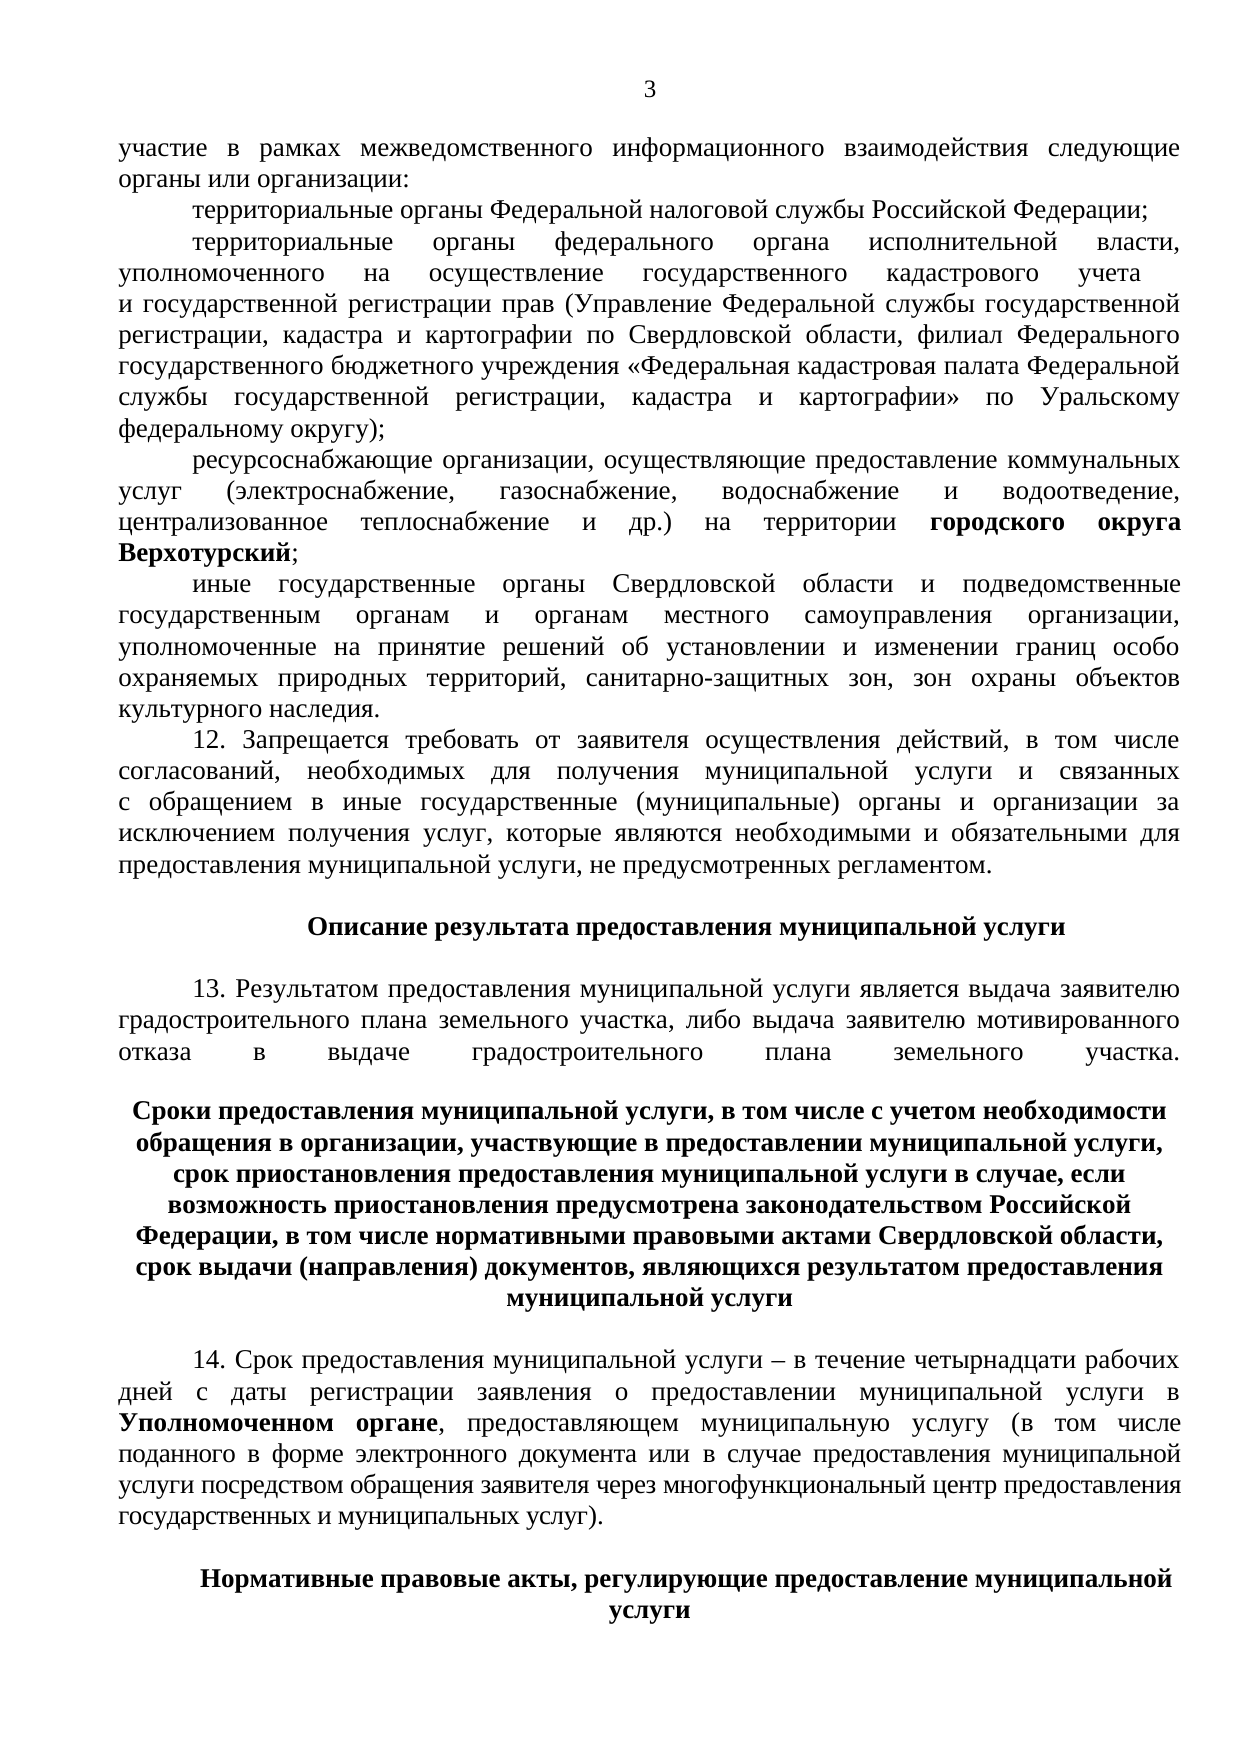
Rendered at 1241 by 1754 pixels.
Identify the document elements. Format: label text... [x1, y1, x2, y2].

text территориальные органы Федеральной налоговой службы Российской Федерации; [118, 194, 1181, 225]
text Описание результата предоставления муниципальной услуги [118, 910, 1181, 941]
text Сроки предоставления муниципальной услуги, в том числе с учетом необходимости обращения в организации, участвующие в предоставлении муниципальной услуги, срок приостановления предоставления муниципальной услуги в случае, если возможность приостановления предусмотрена законодательством Российской Федерации, в том числе нормативными правовыми актами Свердловской области, срок выдачи (направления) документов, являющихся результатом предоставления муниципальной услуги [118, 1094, 1181, 1312]
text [118, 131, 1181, 194]
text 13. Результатом предоставления муниципальной услуги является выдача заявителю градостроительного плана земельного участка, либо выдача заявителю мотивированного отказа в выдаче градостроительного плана земельного участка. [118, 972, 1181, 1094]
text ресурсоснабжающие организации, осуществляющие предоставление коммунальных услуг (электроснабжение, газоснабжение, водоснабжение и водоотведение, централизованное теплоснабжение и др.) на территории городского округа Верхотурский; [118, 443, 1181, 567]
text территориальные органы федерального органа исполнительной власти, уполномоченного на осуществление государственного кадастрового учета и государственной регистрации прав (Управление Федеральной службы государственной регистрации, кадастра и картографии по Свердловской области, филиал Федерального государственного бюджетного учреждения «Федеральная кадастровая палата Федеральной службы государственной регистрации, кадастра и картографии» по Уральскому федеральному округу); [118, 225, 1181, 443]
text 14. Срок предоставления муниципальной услуги – в течение четырнадцати рабочих дней с даты регистрации заявления о предоставлении муниципальной услуги в Уполномоченном органе, предоставляющем муниципальную услугу (в том числе поданного в форме электронного документа или в случае предоставления муниципальной услуги посредством обращения заявителя через многофункциональный центр предоставления государственных и муниципальных услуг). [118, 1344, 1181, 1531]
title 12. Запрещается требовать от заявителя осуществления действий, в том числе согласований, необходимых для получения муниципальной услуги и связанных с обращением в иные государственные (муниципальные) органы и организации за исключением получения услуг, которые являются необходимыми и обязательными для предоставления муниципальной услуги, не предусмотренных регламентом. [118, 723, 1181, 879]
text Нормативные правовые акты, регулирующие предоставление муниципальной услуги [118, 1562, 1181, 1624]
text иные государственные органы Свердловской области и подведомственные государственным органам и органам местного самоуправления организации, уполномоченные на принятие решений об установлении и изменении границ особо охраняемых природных территорий, санитарно-защитных зон, зон охраны объектов культурного наследия. [118, 567, 1181, 723]
